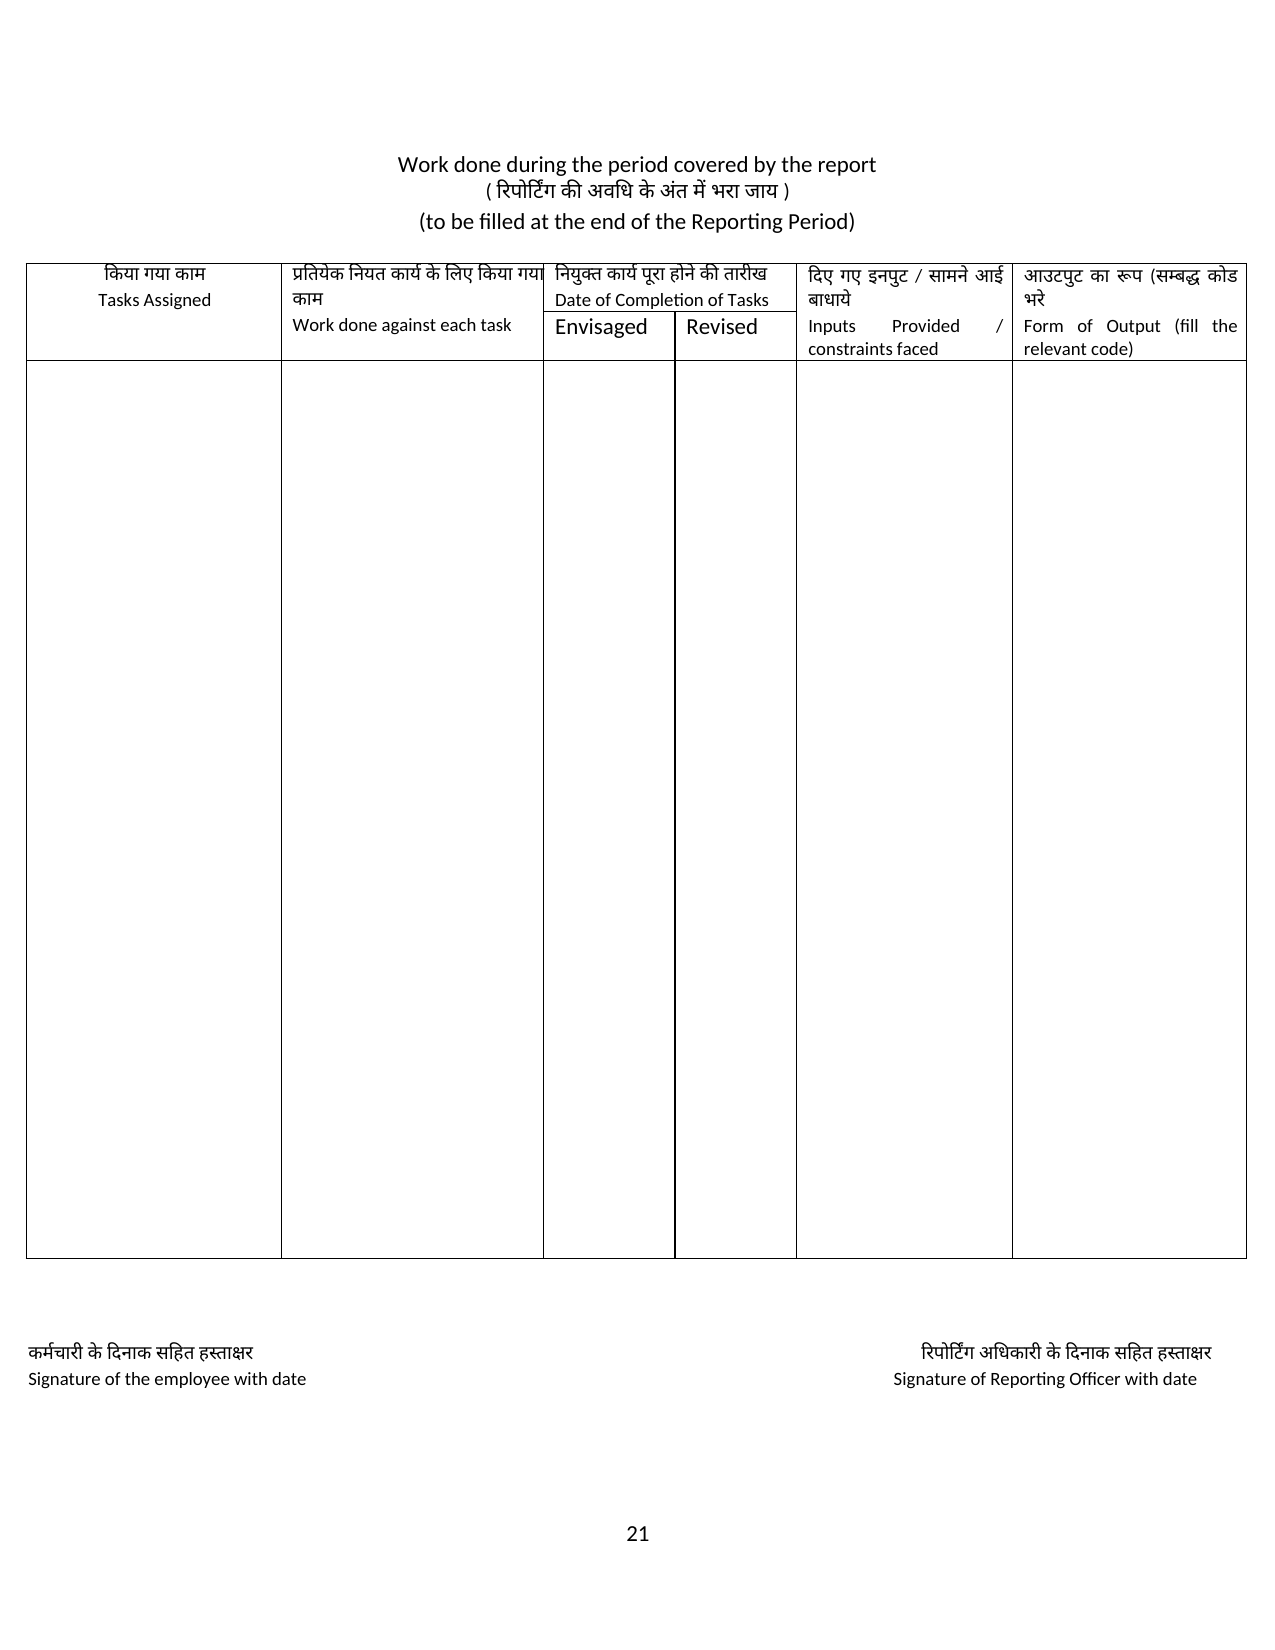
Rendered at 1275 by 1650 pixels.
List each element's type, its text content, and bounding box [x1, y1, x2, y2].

table_cell [676, 361, 796, 1258]
table_cell Envisaged [544, 312, 674, 360]
text (to be filled at the end of the Reporting Period) [37, 207, 1237, 235]
text Work done during the period covered by the report [37, 150, 1237, 178]
table_cell [1013, 361, 1246, 1258]
text Signature of the employee with date Signature of Reporting Officer with date [28, 1367, 1247, 1390]
table_header नियुक्त कार्य पूरा होने की तारीख Date of Completion of Tasks [544, 264, 796, 311]
text ( रिपोर्टिंग की अवधि के अंत में भरा जाय ) [37, 178, 1237, 207]
table_cell [544, 361, 674, 1258]
table_cell [797, 361, 1012, 1258]
table_cell [282, 361, 543, 1258]
table_header दिए गए इनपुट / सामने आई बाधाये Inputs Provided / constraints faced [797, 264, 1012, 360]
table_header किया गया काम Tasks Assigned [27, 264, 281, 360]
table_header प्रतियेक नियत कार्य के लिए किया गया काम Work done against each task [282, 264, 543, 360]
table_cell Revised [676, 312, 796, 360]
table_header आउटपुट का रूप (सम्बद्ध कोड भरे Form of Output (fill the relevant code) [1013, 264, 1246, 360]
table_cell [27, 361, 281, 1258]
text कर्मचारी के दिनाक सहित हस्ताक्षर रिपोर्टिंग अधिकारी के दिनाक सहित हस्ताक्षर [28, 1343, 1247, 1367]
